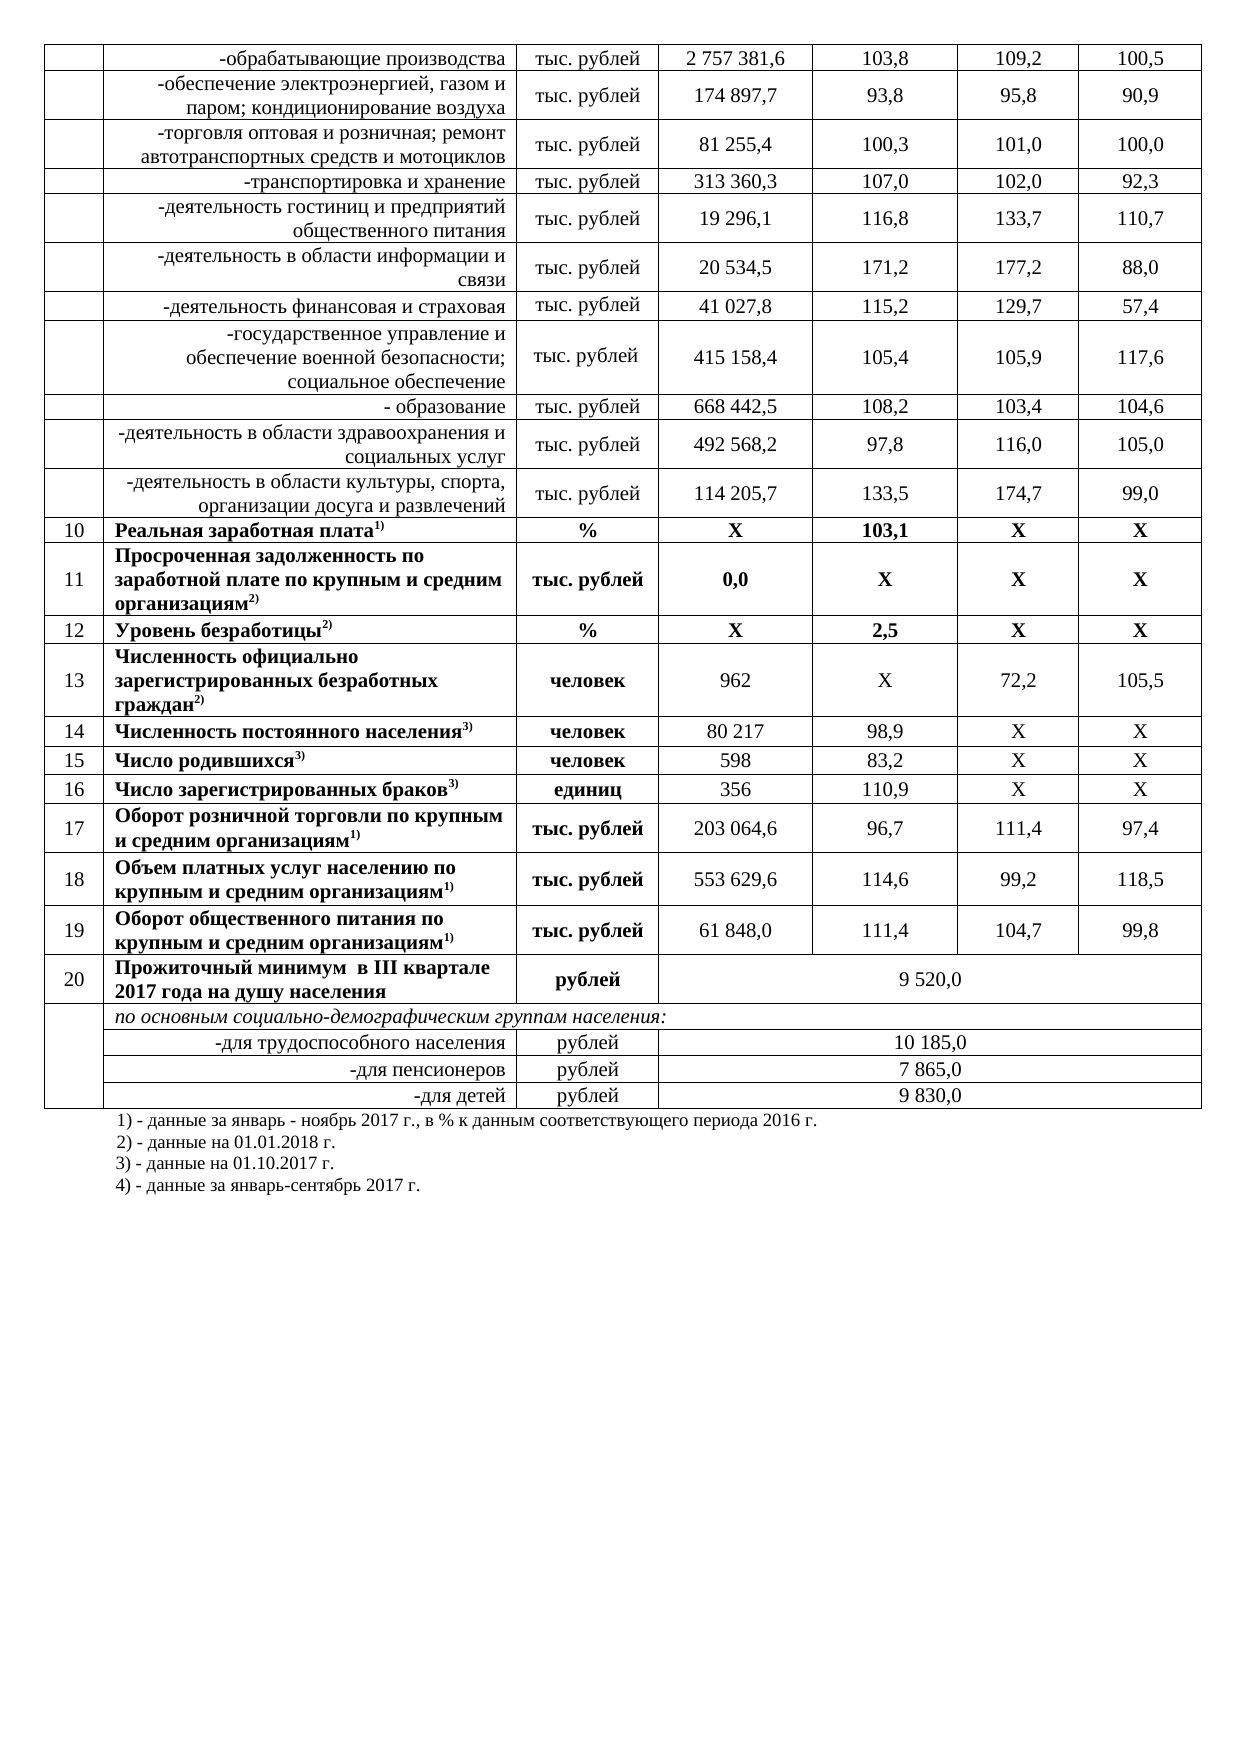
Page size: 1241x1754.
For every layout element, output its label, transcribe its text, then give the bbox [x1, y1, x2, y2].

table_cell 99,2 [958, 853, 1078, 905]
table_cell по основным социально-демографическим группам населения: [104, 1004, 1201, 1028]
table_cell 41 027,8 [659, 292, 812, 320]
table_cell 16 [45, 775, 103, 802]
table_cell Х [1079, 616, 1201, 643]
table_cell 105,4 [813, 321, 957, 393]
table_cell [45, 395, 103, 418]
table_cell тыс. рублей [517, 71, 658, 119]
table_cell Оборот общественного питания по крупным и средним организациям1) [104, 906, 516, 954]
table_cell 90,9 [1079, 71, 1201, 119]
table_cell Х [1079, 747, 1201, 774]
table_cell Х [1079, 518, 1201, 542]
table_cell 105,5 [1079, 644, 1201, 716]
table_cell 0,0 [659, 543, 812, 615]
table_cell 114 205,7 [659, 469, 812, 517]
table_cell 9 830,0 [659, 1083, 1201, 1108]
table_cell 93,8 [813, 71, 957, 119]
table_cell [45, 169, 103, 193]
table_cell 72,2 [958, 644, 1078, 716]
table_cell 356 [659, 775, 812, 802]
table_cell [45, 469, 103, 517]
table_cell [45, 71, 103, 119]
table_cell Прожиточный минимум в III квартале 2017 года на душу населения [104, 955, 516, 1003]
table_cell 108,2 [813, 395, 957, 418]
table_cell 13 [45, 644, 103, 716]
table_cell 88,0 [1079, 243, 1201, 291]
table_cell Число родившихся3) [104, 747, 516, 774]
text 3) - данные на 01.10.2017 г. [59, 1152, 1211, 1174]
table_cell 10 185,0 [659, 1030, 1201, 1055]
table_cell 18 [45, 853, 103, 905]
table_cell Уровень безработицы2) [104, 616, 516, 643]
table_cell 81 255,4 [659, 120, 812, 168]
table_cell тыс. рублей [517, 395, 658, 418]
table_cell тыс. рублей [517, 120, 658, 168]
table_cell [45, 120, 103, 168]
table_cell 99,0 [1079, 469, 1201, 517]
table_cell 100,0 [1079, 120, 1201, 168]
table_cell 2 757 381,6 [659, 45, 812, 69]
table_cell 105,0 [1079, 420, 1201, 468]
table_cell 553 629,6 [659, 853, 812, 905]
table_cell -деятельность в области здравоохранения и социальных услуг [104, 420, 516, 468]
table_cell рублей [517, 1083, 658, 1108]
table_cell [45, 1004, 103, 1108]
table_cell 12 [45, 616, 103, 643]
table_cell 117,6 [1079, 321, 1201, 393]
table_cell -торговля оптовая и розничная; ремонт автотранспортных средств и мотоциклов [104, 120, 516, 168]
table_cell 962 [659, 644, 812, 716]
table_cell Просроченная задолженность по заработной плате по крупным и средним организациям2) [104, 543, 516, 615]
table_cell 9 520,0 [659, 955, 1201, 1003]
table_cell 10 [45, 518, 103, 542]
table_cell 83,2 [813, 747, 957, 774]
table_cell 313 360,3 [659, 169, 812, 193]
table_cell тыс. рублей [517, 469, 658, 517]
table_cell 492 568,2 [659, 420, 812, 468]
table_cell -обеспечение электроэнергией, газом и паром; кондиционирование воздуха [104, 71, 516, 119]
table_cell Численность официально зарегистрированных безработных граждан2) [104, 644, 516, 716]
table_cell 115,2 [813, 292, 957, 320]
table_cell тыс. рублей [517, 169, 658, 193]
table_cell -для трудоспособного населения [104, 1030, 516, 1055]
table_cell Х [958, 747, 1078, 774]
table_cell [45, 292, 103, 320]
table_cell 111,4 [813, 906, 957, 954]
table_cell -деятельность финансовая и страховая [104, 292, 516, 320]
table_cell 2,5 [813, 616, 957, 643]
table_cell Оборот розничной торговли по крупным и средним организациям1) [104, 804, 516, 852]
table_cell Реальная заработная плата1) [104, 518, 516, 542]
table_cell Х [813, 644, 957, 716]
table_cell 177,2 [958, 243, 1078, 291]
table_cell 57,4 [1079, 292, 1201, 320]
table_cell [45, 243, 103, 291]
table_cell -транспортировка и хранение [104, 169, 516, 193]
text 4) - данные за январь-сентябрь 2017 г. [59, 1174, 1211, 1195]
table_cell тыс. рублей [517, 543, 658, 615]
table_cell 105,9 [958, 321, 1078, 393]
table_cell Объем платных услуг населению по крупным и средним организациям1) [104, 853, 516, 905]
table_cell Х [813, 543, 957, 615]
table_cell 11 [45, 543, 103, 615]
table_cell Х [958, 543, 1078, 615]
table_cell тыс. рублей [517, 321, 658, 393]
table_cell человек [517, 747, 658, 774]
table_cell 7 865,0 [659, 1056, 1201, 1082]
table_cell % [517, 616, 658, 643]
table_cell 133,7 [958, 194, 1078, 242]
table_cell % [517, 518, 658, 542]
table_cell 104,6 [1079, 395, 1201, 418]
table_cell 100,5 [1079, 45, 1201, 69]
table_cell 19 [45, 906, 103, 954]
table_cell -государственное управление и обеспечение военной безопасности; социальное обеспечение [104, 321, 516, 393]
table_cell 174 897,7 [659, 71, 812, 119]
table_cell тыс. рублей [517, 853, 658, 905]
table_cell 103,1 [813, 518, 957, 542]
table_cell 598 [659, 747, 812, 774]
table_cell [45, 194, 103, 242]
table_cell рублей [517, 955, 658, 1003]
table_cell [45, 321, 103, 393]
table_cell Х [659, 518, 812, 542]
table_cell [45, 420, 103, 468]
table_cell Х [958, 717, 1078, 746]
table_cell тыс. рублей [517, 194, 658, 242]
table_cell тыс. рублей [517, 292, 658, 320]
table_cell Х [958, 518, 1078, 542]
table_cell 133,5 [813, 469, 957, 517]
table_cell 98,9 [813, 717, 957, 746]
table_cell 95,8 [958, 71, 1078, 119]
table_cell 101,0 [958, 120, 1078, 168]
table_cell 109,2 [958, 45, 1078, 69]
table_cell 203 064,6 [659, 804, 812, 852]
table_cell 17 [45, 804, 103, 852]
table_cell 104,7 [958, 906, 1078, 954]
table_cell 80 217 [659, 717, 812, 746]
table_cell тыс. рублей [517, 420, 658, 468]
table_cell 174,7 [958, 469, 1078, 517]
table_cell 129,7 [958, 292, 1078, 320]
table_cell 111,4 [958, 804, 1078, 852]
table_cell 103,4 [958, 395, 1078, 418]
table_cell 114,6 [813, 853, 957, 905]
table_cell 110,7 [1079, 194, 1201, 242]
table_cell тыс. рублей [517, 45, 658, 69]
table_cell Численность постоянного населения3) [104, 717, 516, 746]
table_cell 61 848,0 [659, 906, 812, 954]
text 1) - данные за январь - ноябрь 2017 г., в % к данным соответствующего периода 2016 г. [59, 1109, 1211, 1131]
table_cell Х [1079, 775, 1201, 802]
table_cell Х [958, 775, 1078, 802]
table_cell 103,8 [813, 45, 957, 69]
table_cell 19 296,1 [659, 194, 812, 242]
table_cell 97,4 [1079, 804, 1201, 852]
table_cell -для детей [104, 1083, 516, 1108]
table_cell Х [958, 616, 1078, 643]
table_cell -деятельность гостиниц и предприятий общественного питания [104, 194, 516, 242]
table_cell Х [659, 616, 812, 643]
table_cell 14 [45, 717, 103, 746]
table_cell 110,9 [813, 775, 957, 802]
table_cell 107,0 [813, 169, 957, 193]
table_cell [45, 45, 103, 69]
table_cell 116,0 [958, 420, 1078, 468]
table_cell -для пенсионеров [104, 1056, 516, 1082]
table_cell - образование [104, 395, 516, 418]
table_cell 668 442,5 [659, 395, 812, 418]
table_cell Х [1079, 717, 1201, 746]
table_cell рублей [517, 1030, 658, 1055]
table_cell тыс. рублей [517, 243, 658, 291]
table_cell человек [517, 644, 658, 716]
table_cell 20 [45, 955, 103, 1003]
table_cell 118,5 [1079, 853, 1201, 905]
table_cell 171,2 [813, 243, 957, 291]
table_cell человек [517, 717, 658, 746]
table_cell -деятельность в области культуры, спорта, организации досуга и развлечений [104, 469, 516, 517]
table_cell 20 534,5 [659, 243, 812, 291]
text 2) - данные на 01.01.2018 г. [59, 1131, 1211, 1152]
table_cell Число зарегистрированных браков3) [104, 775, 516, 802]
table_cell 97,8 [813, 420, 957, 468]
table_cell 116,8 [813, 194, 957, 242]
table_cell рублей [517, 1056, 658, 1082]
table_cell Х [1079, 543, 1201, 615]
table_cell 15 [45, 747, 103, 774]
table_cell 415 158,4 [659, 321, 812, 393]
table_cell 100,3 [813, 120, 957, 168]
table_cell тыс. рублей [517, 804, 658, 852]
table_cell тыс. рублей [517, 906, 658, 954]
table_cell 99,8 [1079, 906, 1201, 954]
table_cell единиц [517, 775, 658, 802]
table_cell -обрабатывающие производства [104, 45, 516, 69]
table_cell -деятельность в области информации и связи [104, 243, 516, 291]
table_cell 96,7 [813, 804, 957, 852]
table_cell 102,0 [958, 169, 1078, 193]
table_cell 92,3 [1079, 169, 1201, 193]
